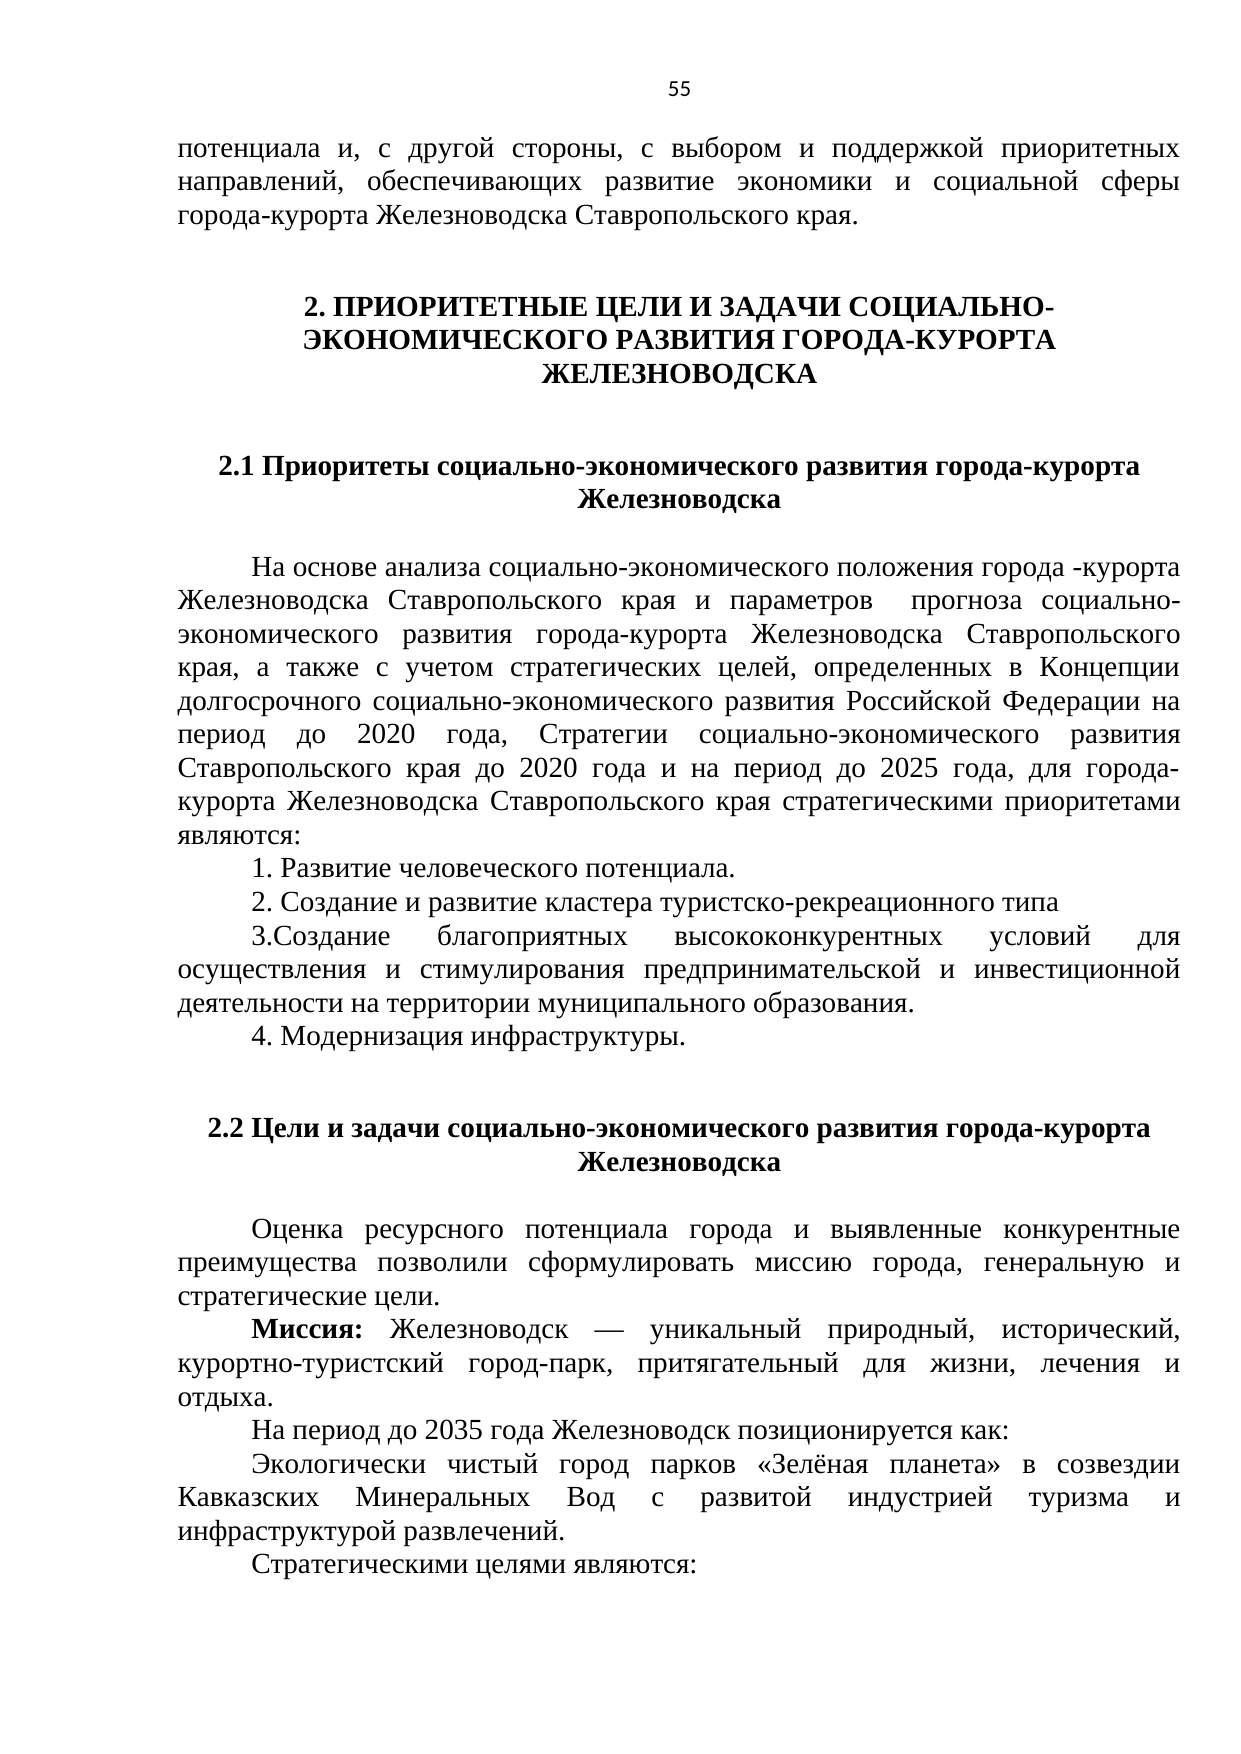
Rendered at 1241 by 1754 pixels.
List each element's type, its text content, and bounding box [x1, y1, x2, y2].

text На период до 2035 года Железноводск позиционируется как: [177, 1412, 1181, 1446]
text 2. ПРИОРИТЕТНЫЕ ЦЕЛИ И ЗАДАЧИ СОЦИАЛЬНО-ЭКОНОМИЧЕСКОГО РАЗВИТИЯ ГОРОДА-КУРОРТА ЖЕЛЕЗНОВОДСКА [177, 289, 1181, 389]
text Экологически чистый город парков «Зелёная планета» в созвездии Кавказских Минеральных Вод с развитой индустрией туризма и инфраструктурой развлечений. [177, 1446, 1181, 1546]
text 2.1 Приоритеты социально-экономического развития города-курорта Железноводска [177, 448, 1181, 515]
text 2.2 Цели и задачи социально-экономического развития города-курорта Железноводска [177, 1110, 1181, 1177]
text Оценка ресурсного потенциала города и выявленные конкурентные преимущества позволили сформулировать миссию города, генеральную и стратегические цели. [177, 1211, 1181, 1312]
text 3.Создание благоприятных высококонкурентных условий для осуществления и стимулирования предпринимательской и инвестиционной деятельности на территории муниципального образования. [177, 918, 1181, 1018]
text 4. Модернизация инфраструктуры. [177, 1018, 1181, 1052]
text Миссия: Железноводск — уникальный природный, исторический, курортно-туристский город-парк, притягательный для жизни, лечения и отдыха. [177, 1312, 1181, 1412]
text Стратегическими целями являются: [177, 1546, 1181, 1580]
text 2. Создание и развитие кластера туристско-рекреационного типа [177, 884, 1181, 918]
text 1. Развитие человеческого потенциала. [177, 851, 1181, 884]
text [177, 130, 1181, 230]
text На основе анализа социально-экономического положения города -курорта Железноводска Ставропольского края и параметров прогноза социально-экономического развития города-курорта Железноводска Ставропольского края, а также с учетом стратегических целей, определенных в Концепции долгосрочного социально-экономического развития Российской Федерации на период до 2020 года, Стратегии социально-экономического развития Ставропольского края до 2020 года и на период до 2025 года, для города-курорта Железноводска Ставропольского края стратегическими приоритетами являются: [177, 549, 1181, 851]
